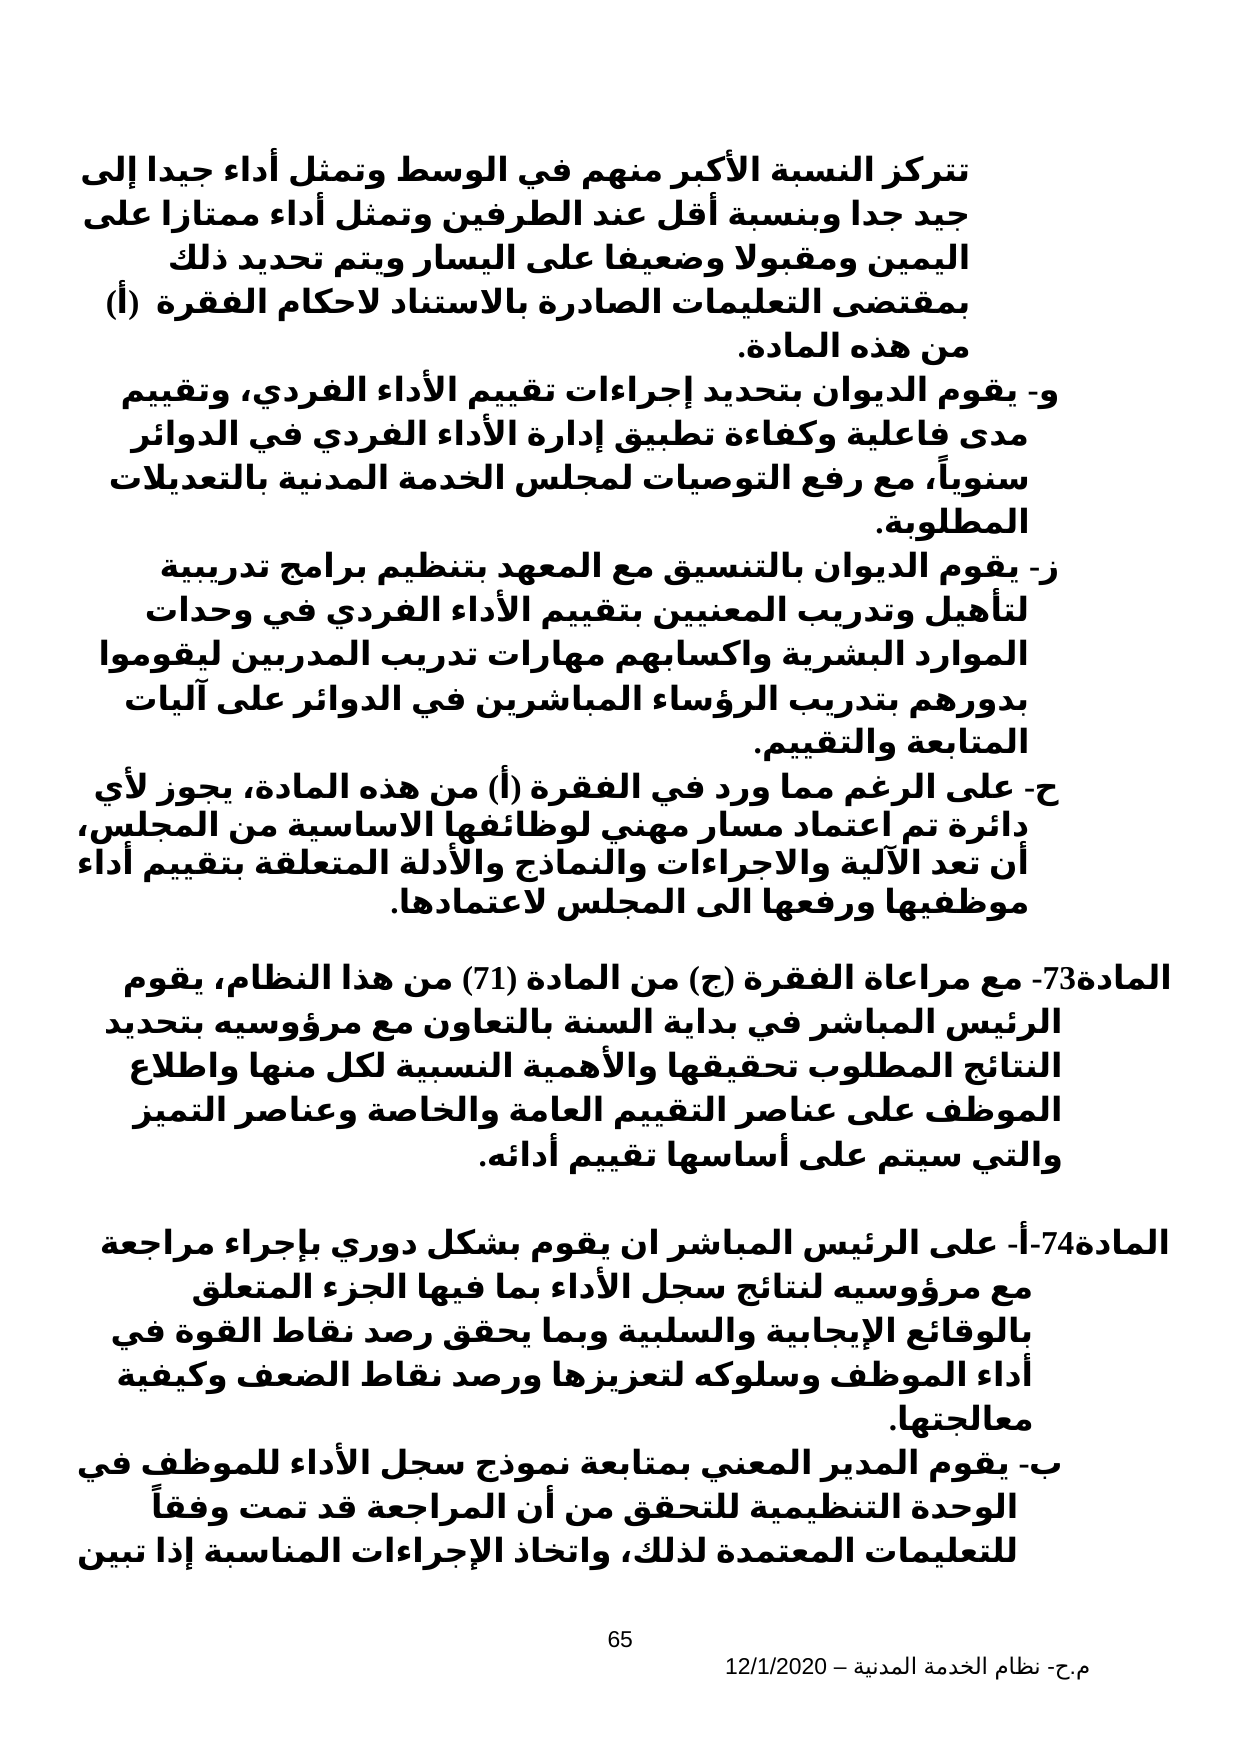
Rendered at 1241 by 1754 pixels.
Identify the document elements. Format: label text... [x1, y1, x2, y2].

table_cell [59, 1223, 1181, 1570]
table_cell المادة73- مع مراعاة الفقرة (ج) من المادة (71) من هذا النظام، يقوم الرئيس المباشر في بداية السنة بالتعاون مع مرؤوسيه بتحديد النتائج المطلوب تحقيقها والأهمية النسبية لكل منها واطلاع الموظف على عناصر التقييم العامة والخاصة وعناصر التميز والتي سيتم على أساسها تقييم أدائه. [59, 959, 1181, 1223]
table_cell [59, 150, 1181, 958]
